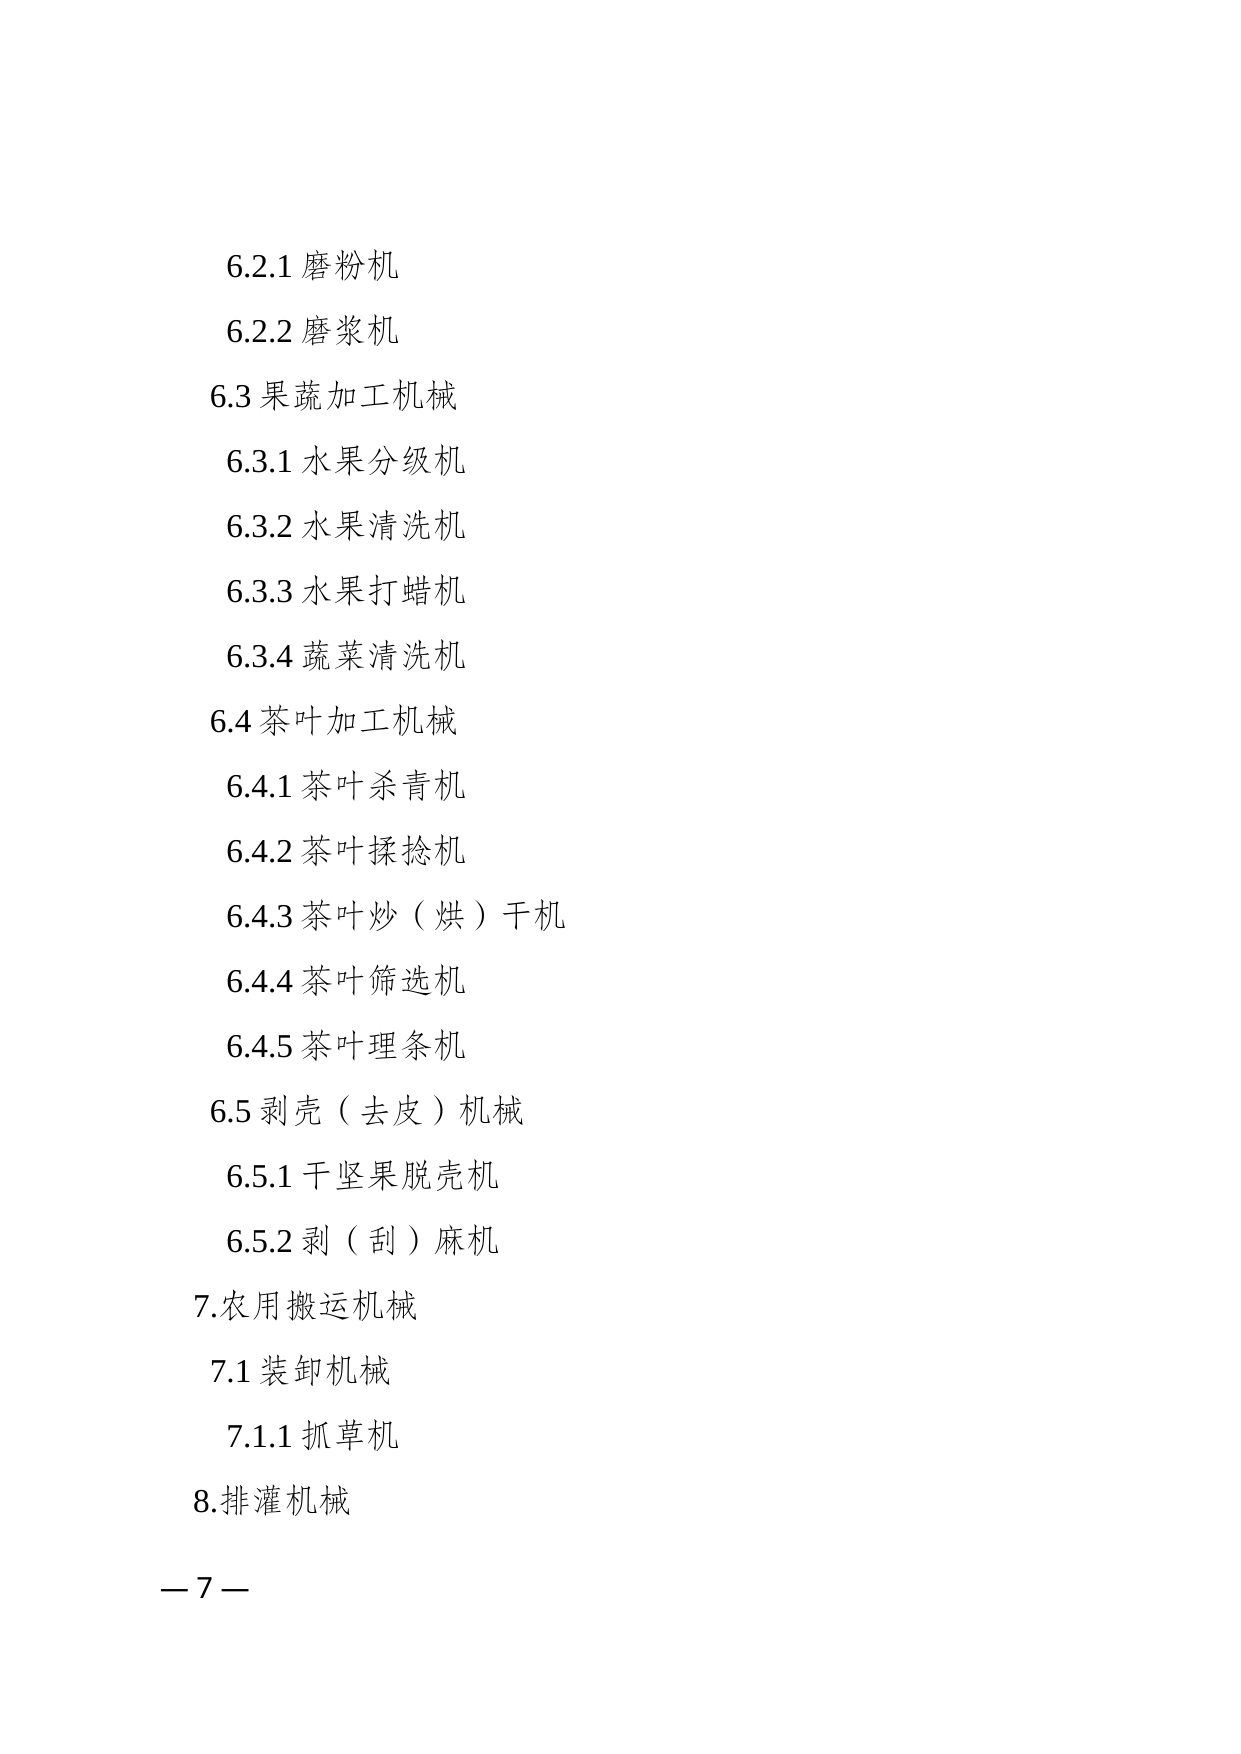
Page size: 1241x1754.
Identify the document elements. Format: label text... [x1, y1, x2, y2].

text 6.3.3水果打蜡机 [159, 558, 1081, 623]
text 6.5剥壳（去皮）机械 [159, 1078, 1081, 1143]
text 6.4.5茶叶理条机 [159, 1013, 1081, 1078]
text 6.3.4蔬菜清洗机 [159, 623, 1081, 688]
text 6.2.2磨浆机 [159, 298, 1081, 363]
text 6.4茶叶加工机械 [159, 688, 1081, 753]
text 6.5.2剥（刮）麻机 [159, 1208, 1081, 1273]
text 7.1.1抓草机 [159, 1403, 1081, 1468]
text 8.排灌机械 [159, 1468, 1081, 1533]
text 6.4.2茶叶揉捻机 [159, 818, 1081, 883]
text 7.农用搬运机械 [159, 1273, 1081, 1338]
text 6.3果蔬加工机械 [159, 363, 1081, 428]
text 6.4.1茶叶杀青机 [159, 753, 1081, 818]
text 6.5.1干坚果脱壳机 [159, 1143, 1081, 1208]
text 6.3.1水果分级机 [159, 428, 1081, 493]
text 6.3.2水果清洗机 [159, 493, 1081, 558]
text 6.2.1磨粉机 [159, 233, 1081, 298]
text 7.1装卸机械 [159, 1338, 1081, 1403]
text 6.4.3茶叶炒（烘）干机 [159, 883, 1081, 948]
text 6.4.4茶叶筛选机 [159, 948, 1081, 1013]
